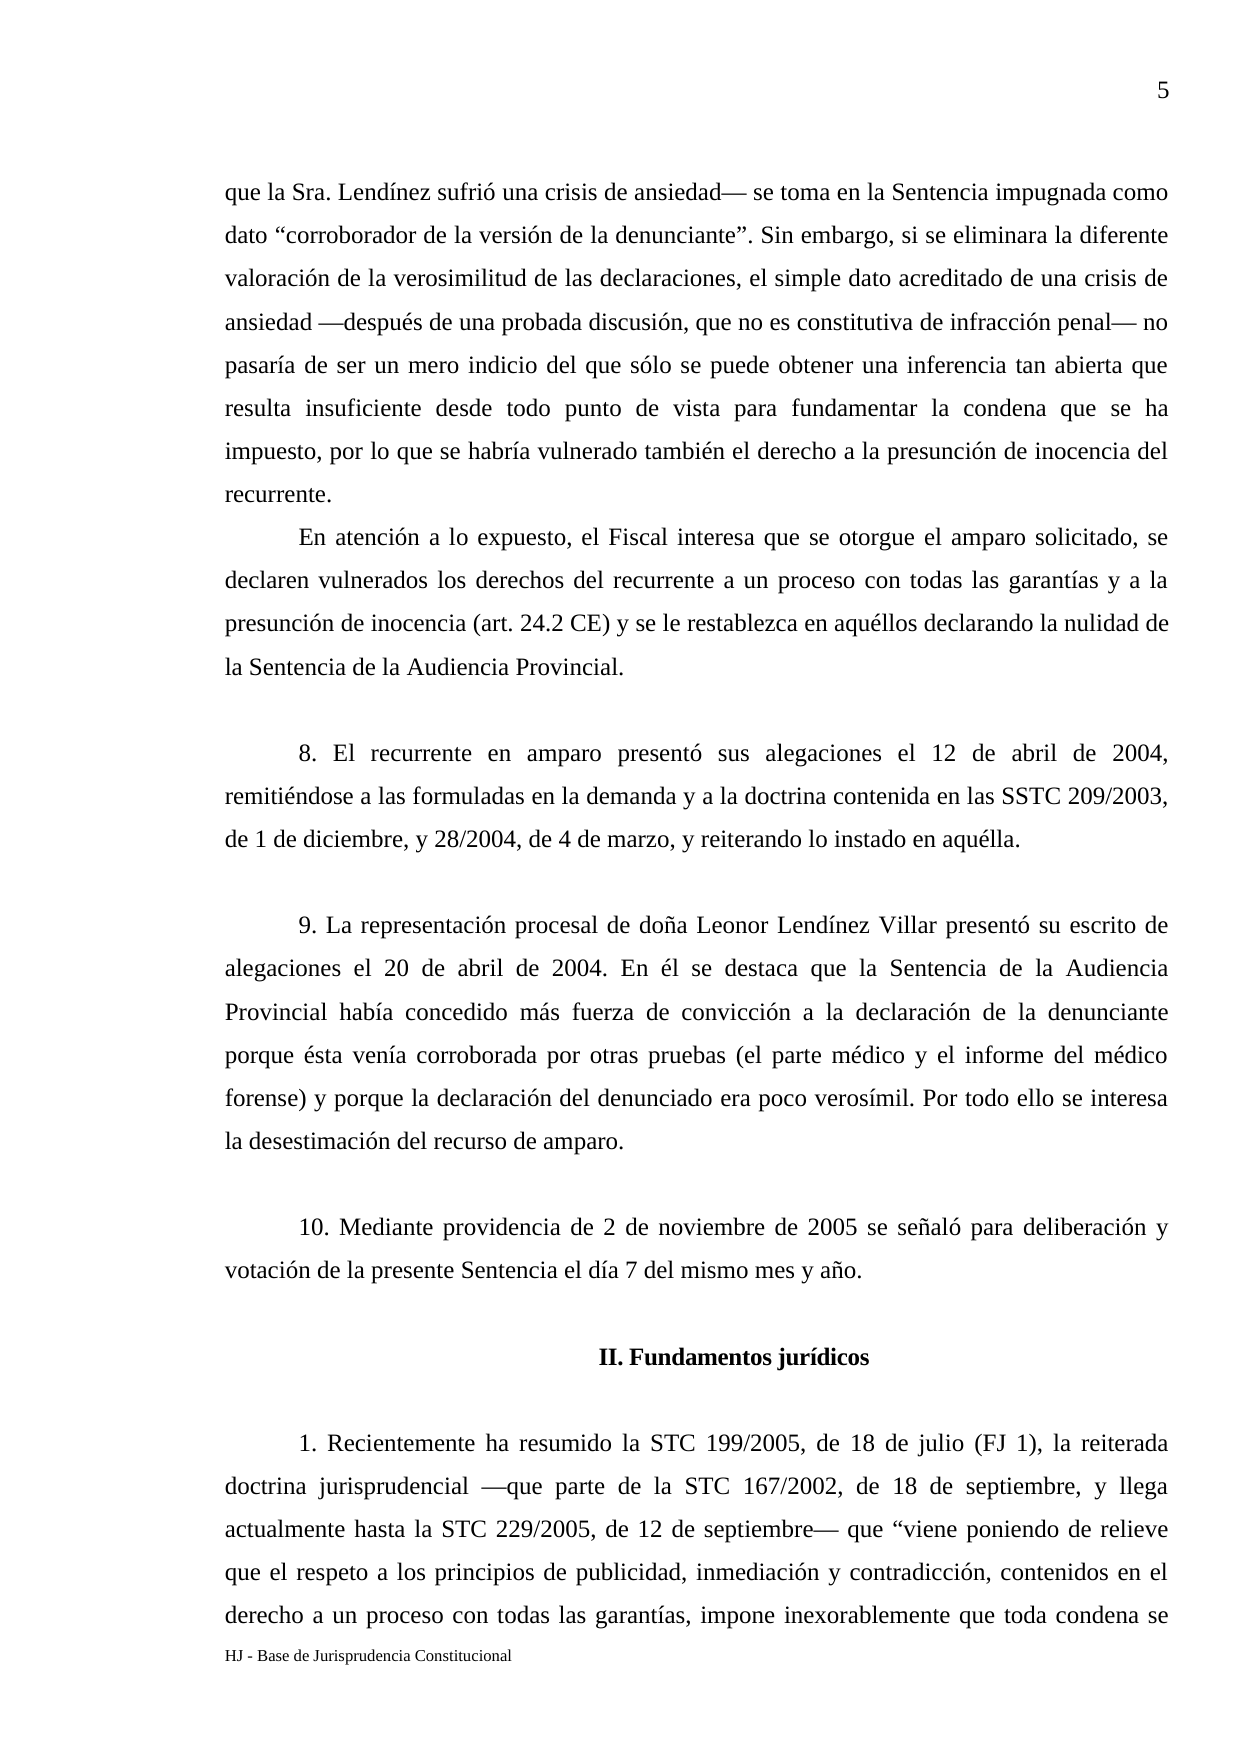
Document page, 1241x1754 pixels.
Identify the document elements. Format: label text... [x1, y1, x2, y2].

subtitle II. Fundamentos jurídicos [224, 1342, 1169, 1370]
text En atención a lo expuesto, el Fiscal interesa que se otorgue el amparo solicitado, se declaren vulnerados los derechos del recurrente a un proceso con todas las garantías y a la presunción de inocencia (art. 24.2 CE) y se le restablezca en aquéllos declarando la nulidad de la Sentencia de la Audiencia Provincial. [224, 522, 1169, 680]
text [224, 177, 1169, 508]
text 8. El recurrente en amparo presentó sus alegaciones el 12 de abril de 2004, remitiéndose a las formuladas en la demanda y a la doctrina contenida en las SSTC 209/2003, de 1 de diciembre, y 28/2004, de 4 de marzo, y reiterando lo instado en aquélla. [224, 738, 1169, 853]
text 9. La representación procesal de doña Leonor Lendínez Villar presentó su escrito de alegaciones el 20 de abril de 2004. En él se destaca que la Sentencia de la Audiencia Provincial había concedido más fuerza de convicción a la declaración de la denunciante porque ésta venía corroborada por otras pruebas (el parte médico y el informe del médico forense) y porque la declaración del denunciado era poco verosímil. Por todo ello se interesa la desestimación del recurso de amparo. [224, 910, 1169, 1155]
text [224, 1428, 1169, 1629]
text 10. Mediante providencia de 2 de noviembre de 2005 se señaló para deliberación y votación de la presente Sentencia el día 7 del mismo mes y año. [224, 1212, 1169, 1284]
